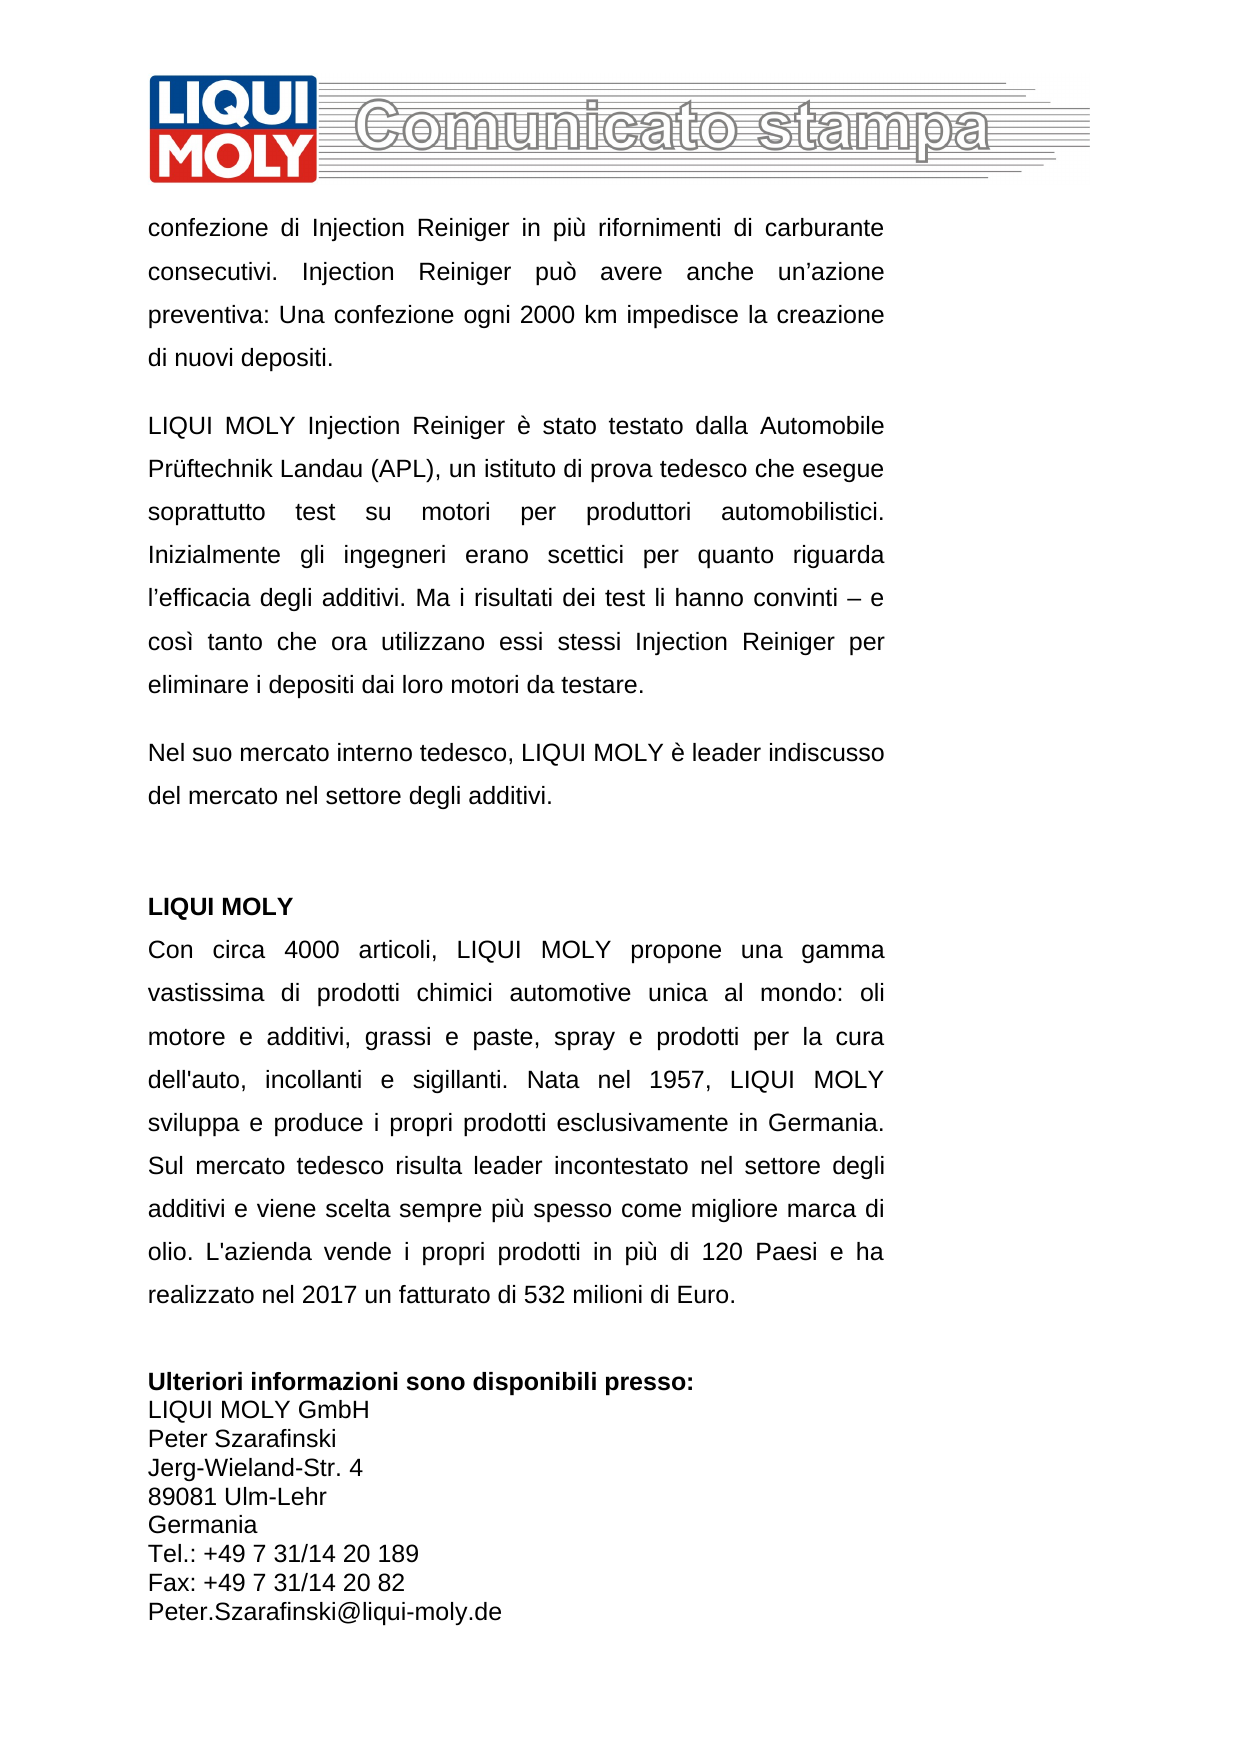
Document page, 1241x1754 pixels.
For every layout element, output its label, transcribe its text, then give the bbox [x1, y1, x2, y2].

picture [147, 73, 1090, 185]
text Germania [148, 1510, 1093, 1539]
text Tel.: +49 7 31/14 20 189 [148, 1539, 1093, 1568]
text Con circa 4000 articoli, LIQUI MOLY propone una gamma vastissima di prodotti chimici automotive unica al mondo: oli motore e additivi, grassi e paste, spray e prodotti per la cura dell'auto, incollanti e sigillanti. Nata nel 1957, LIQUI MOLY sviluppa e produce i propri prodotti esclusivamente in Germania. Sul mercato tedesco risulta leader incontestato nel settore degli additivi e viene scelta sempre più spesso come migliore marca di olio. L'azienda vende i propri prodotti in più di 120 Paesi e ha realizzato nel 2017 un fatturato di 532 milioni di Euro. [148, 935, 886, 1309]
text 89081 Ulm-Lehr [148, 1482, 1093, 1510]
text Peter.Szarafinski@liqui-moly.de [148, 1597, 1093, 1625]
text LIQUI MOLY GmbH [148, 1395, 1093, 1424]
text Nel suo mercato interno tedesco, LIQUI MOLY è leader indiscusso del mercato nel settore degli additivi. [148, 738, 886, 810]
text Peter Szarafinski [148, 1424, 1093, 1453]
text Jerg-Wieland-Str. 4 [148, 1453, 1093, 1482]
text LIQUI MOLY [148, 892, 886, 921]
text Fax: +49 7 31/14 20 82 [148, 1568, 1093, 1597]
text Ulteriori informazioni sono disponibili presso: [148, 1367, 879, 1395]
text LIQUI MOLY Injection Reiniger è stato testato dalla Automobile Prüftechnik Landau (APL), un istituto di prova tedesco che esegue soprattutto test su motori per produttori automobilistici. Inizialmente gli ingegneri erano scettici per quanto riguarda l’efficacia degli additivi. Ma i risultati dei test li hanno convinti – e così tanto che ora utilizzano essi stessi Injection Reiniger per eliminare i depositi dai loro motori da testare. [148, 411, 886, 698]
